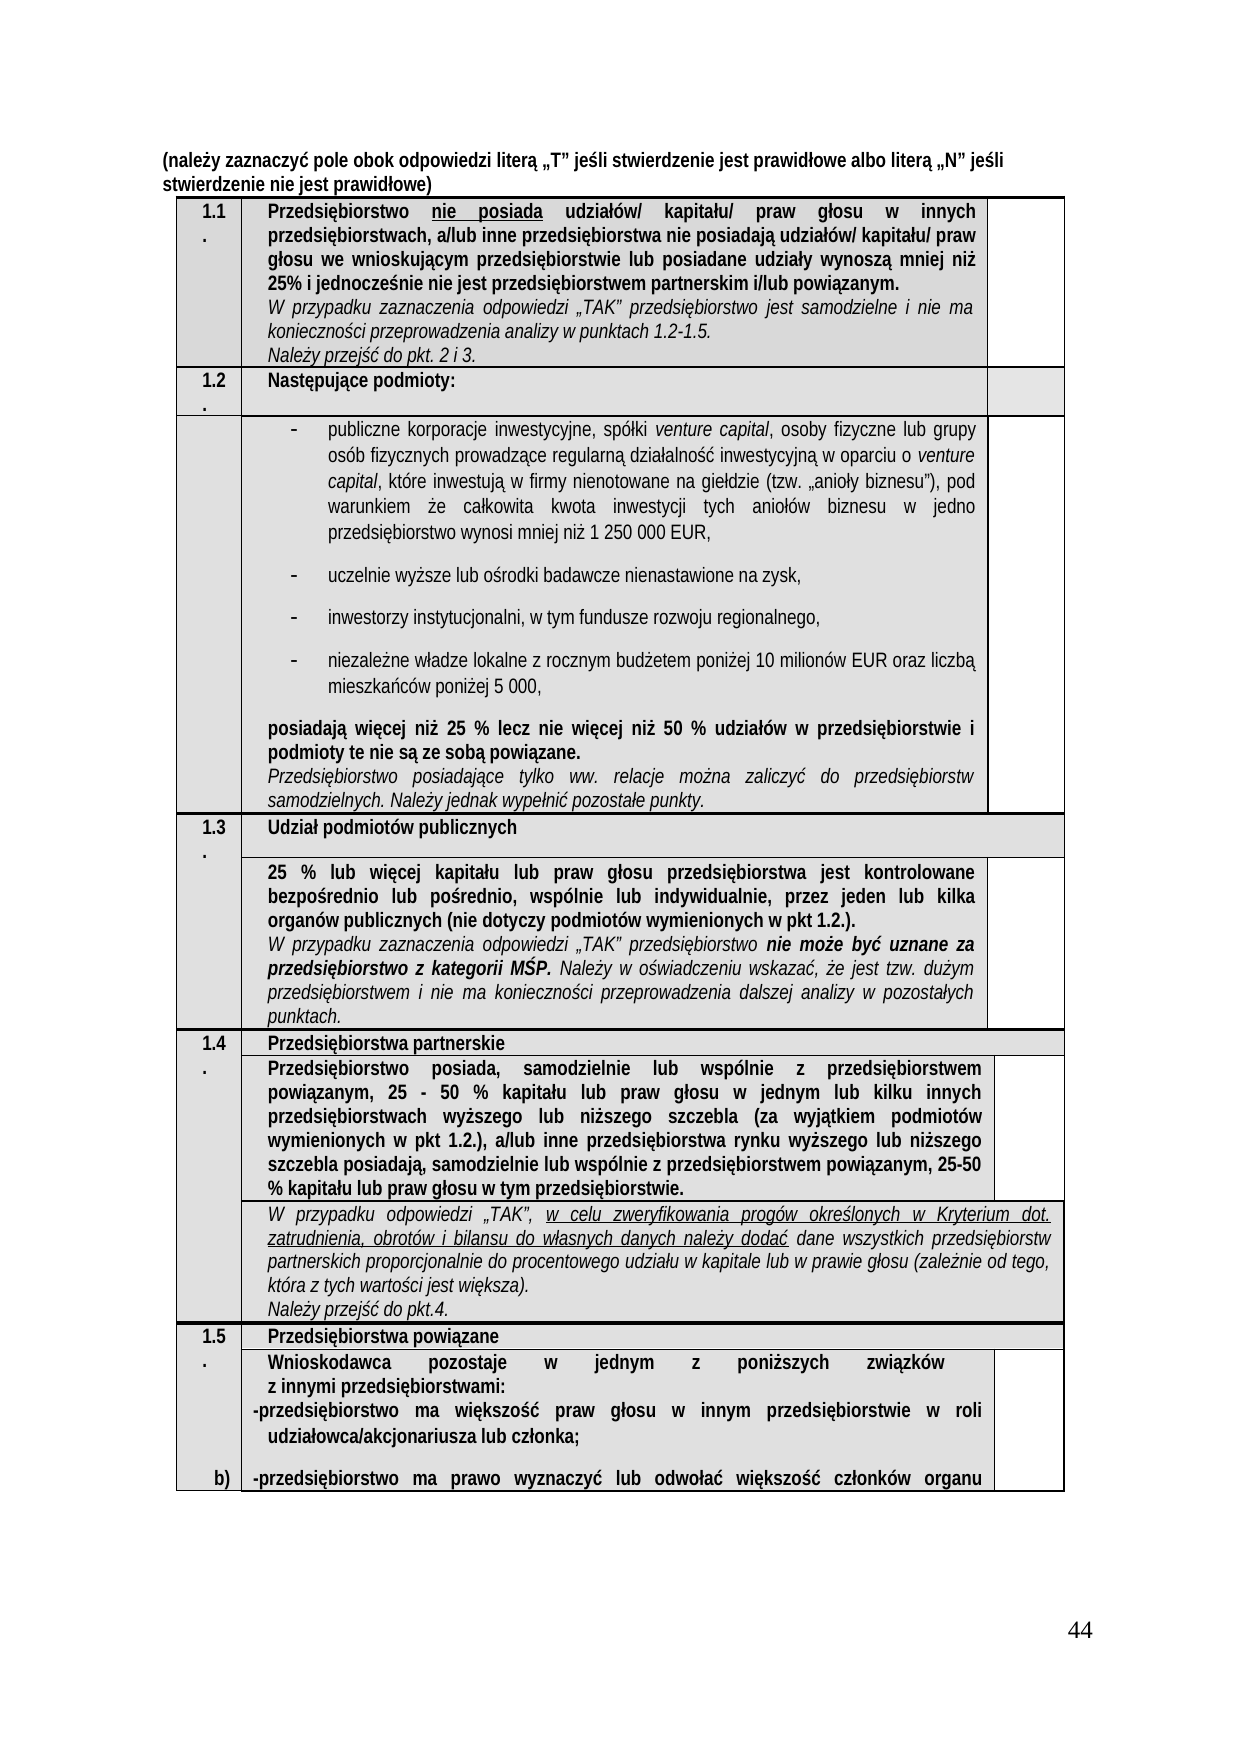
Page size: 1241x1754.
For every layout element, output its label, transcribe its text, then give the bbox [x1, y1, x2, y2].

table_header [988, 199, 1064, 366]
table_header 1.1. [177, 199, 241, 366]
table_cell [995, 1056, 1064, 1200]
table_cell 1.2. [177, 368, 241, 415]
table_cell Następujące podmioty: [242, 368, 987, 415]
table_cell [995, 1350, 1063, 1490]
table_cell 1.4. [177, 1031, 241, 1321]
table_cell Udział podmiotów publicznych [242, 815, 1064, 857]
table_cell Przedsiębiorstwa partnerskie [242, 1031, 1064, 1055]
table_cell [177, 416, 241, 812]
table_cell [989, 417, 1064, 812]
table_cell 1.3. [177, 815, 241, 1028]
table_cell 1.5. [177, 1325, 241, 1490]
text (należy zaznaczyć pole obok odpowiedzi literą „T” jeśli stwierdzenie jest prawidłowe albo literą „N” jeśli stwierdzenie nie jest prawidłowe) [162, 148, 1092, 196]
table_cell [242, 1350, 994, 1490]
table_cell 25 % lub więcej kapitału lub praw głosu przedsiębiorstwa jest kontrolowane bezpośrednio lub pośrednio, wspólnie lub indywidualnie, przez jeden lub kilka organów publicznych (nie dotyczy podmiotów wymienionych w pkt 1.2.). W przypadku zaznaczenia odpowiedzi „TAK” przedsiębiorstwo nie może być uznane za przedsiębiorstwo z kategorii MŚP. Należy w oświadczeniu wskazać, że jest tzw. dużym przedsiębiorstwem i nie ma konieczności przeprowadzenia dalszej analizy w pozostałych punktach. [242, 858, 987, 1028]
table_cell [988, 858, 1064, 1028]
table_cell Przedsiębiorstwo posiada, samodzielnie lub wspólnie z przedsiębiorstwem powiązanym, 25 - 50 % kapitału lub praw głosu w jednym lub kilku innych przedsiębiorstwach wyższego lub niższego szczebla (za wyjątkiem podmiotów wymienionych w pkt 1.2.), a/lub inne przedsiębiorstwa rynku wyższego lub niższego szczebla posiadają, samodzielnie lub wspólnie z przedsiębiorstwem powiązanym, 25-50 % kapitału lub praw głosu w tym przedsiębiorstwie. [242, 1056, 994, 1200]
table_header Przedsiębiorstwo nie posiada udziałów/ kapitału/ praw głosu w innych przedsiębiorstwach, a/lub inne przedsiębiorstwa nie posiadają udziałów/ kapitału/ praw głosu we wnioskującym przedsiębiorstwie lub posiadane udziały wynoszą mniej niż 25% i jednocześnie nie jest przedsiębiorstwem partnerskim i/lub powiązanym. W przypadku zaznaczenia odpowiedzi „TAK” przedsiębiorstwo jest samodzielne i nie ma konieczności przeprowadzenia analizy w punktach 1.2-1.5. Należy przejść do pkt. 2 i 3. [242, 199, 987, 366]
table_cell [988, 368, 1064, 415]
table_cell publiczne korporacje inwestycyjne, spółki venture capital, osoby fizyczne lub grupy osób fizycznych prowadzące regularną działalność inwestycyjną w oparciu o venture capital, które inwestują w firmy nienotowane na giełdzie (tzw. „anioły biznesu”), pod warunkiem że całkowita kwota inwestycji tych aniołów biznesu w jedno przedsiębiorstwo wynosi mniej niż 1 250 000 EUR, uczelnie wyższe lub ośrodki badawcze nienastawione na zysk, inwestorzy instytucjonalni, w tym fundusze rozwoju regionalnego, niezależne władze lokalne z rocznym budżetem poniżej 10 milionów EUR oraz liczbą mieszkańców poniżej 5 000, posiadają więcej niż 25 % lecz nie więcej niż 50 % udziałów w przedsiębiorstwie i podmioty te nie są ze sobą powiązane. Przedsiębiorstwo posiadające tylko ww. relacje można zaliczyć do przedsiębiorstw samodzielnych. Należy jednak wypełnić pozostałe punkty. [242, 417, 987, 812]
table_cell Przedsiębiorstwa powiązane [242, 1325, 1063, 1348]
table_cell W przypadku odpowiedzi „TAK”, w celu zweryfikowania progów określonych w Kryterium dot. zatrudnienia, obrotów i bilansu do własnych danych należy dodać dane wszystkich przedsiębiorstw partnerskich proporcjonalnie do procentowego udziału w kapitale lub w prawie głosu (zależnie od tego, która z tych wartości jest większa). Należy przejść do pkt.4. [242, 1202, 1063, 1321]
